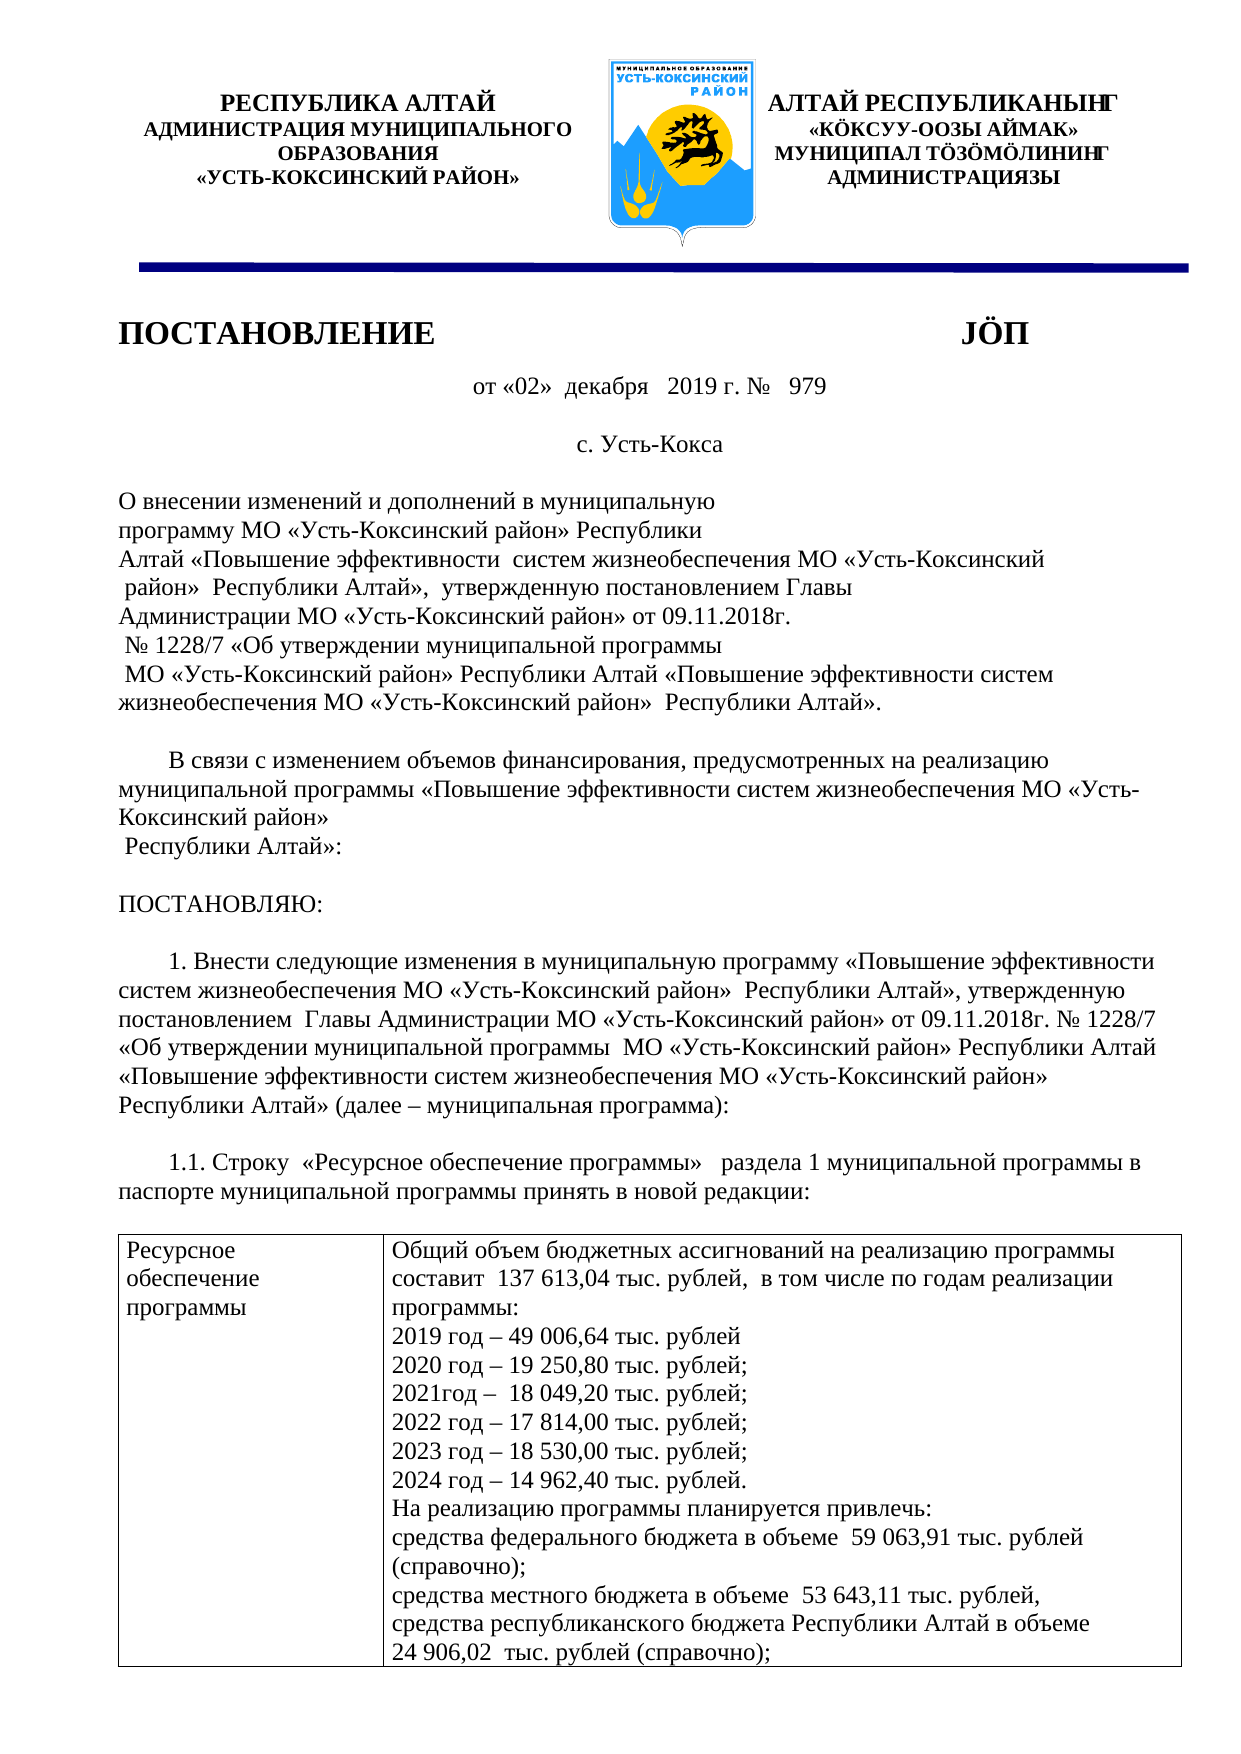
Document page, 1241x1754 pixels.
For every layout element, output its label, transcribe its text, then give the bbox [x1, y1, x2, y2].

text ПОСТАНОВЛЕНИЕ JÖП [118, 314, 1181, 352]
text № 1228/7 «Об утверждении муниципальной программы [118, 630, 1181, 659]
table_header РЕСПУБЛИКА АЛТАЙ АДМИНИСТРАЦИЯ МУНИЦИПАЛЬНОГО ОБРАЗОВАНИЯ «УСТЬ-КОКСИНСКИЙ РАЙОН» [107, 59, 609, 275]
text жизнеобеспечения МО «Усть-Коксинский район» Республики Алтай». [118, 687, 1181, 716]
text 1.1. Строку «Ресурсное обеспечение программы» раздела 1 муниципальной программы в паспорте муниципальной программы принять в новой редакции: [118, 1147, 1181, 1205]
text В связи с изменением объемов финансирования, предусмотренных на реализацию муниципальной программы «Повышение эффективности систем жизнеобеспечения МО «Усть-Коксинский район» [118, 745, 1181, 831]
table_header [614, 64, 750, 170]
text ПОСТАНОВЛЯЮ: [118, 889, 1181, 917]
text от «02» декабря 2019 г. № 979 [118, 371, 1181, 400]
table_header АЛТАЙ РЕСПУБЛИКАНЫНГ «КÖКСУУ-ООЗЫ АЙМАК» МУНИЦИПАЛ ТÖЗÖМÖЛИНИНГ АДМИНИСТРАЦИЯЗЫ [756, 59, 1131, 263]
table_header Ресурсное обеспечение программы [119, 1235, 383, 1666]
text Администрации МО «Усть-Коксинский район» от 09.11.2018г. [118, 601, 1181, 630]
text с. Усть-Кокса [118, 429, 1181, 457]
text Республики Алтай»: [118, 831, 1181, 860]
text 1. Внести следующие изменения в муниципальную программу «Повышение эффективности систем жизнеобеспечения МО «Усть-Коксинский район» Республики Алтай», утвержденную постановлением Главы Администрации МО «Усть-Коксинский район» от 09.11.2018г. № 1228/7 «Об утверждении муниципальной программы МО «Усть-Коксинский район» Республики Алтай «Повышение эффективности систем жизнеобеспечения МО «Усть-Коксинский район» Республики Алтай» (далее – муниципальная программа): [118, 946, 1181, 1119]
text программу МО «Усть-Коксинский район» Республики [118, 515, 1181, 544]
table_header Общий объем бюджетных ассигнований на реализацию программы составит 137 613,04 тыс. рублей, в том числе по годам реализации программы: 2019 год – 49 006,64 тыс. рублей 2020 год – 19 250,80 тыс. рублей; 2021год – 18 049,20 тыс. рублей; 2022 год – 17 814,00 тыс. рублей; 2023 год – 18 530,00 тыс. рублей; 2024 год – 14 962,40 тыс. рублей. На реализацию программы планируется привлечь: средства федерального бюджета в объеме 59 063,91 тыс. рублей (справочно); средства местного бюджета в объеме 53 643,11 тыс. рублей, средства республиканского бюджета Республики Алтай в объеме 24 906,02 тыс. рублей (справочно); [384, 1235, 1181, 1666]
table_header [609, 220, 756, 262]
text Алтай «Повышение эффективности систем жизнеобеспечения МО «Усть-Коксинский [118, 544, 1181, 572]
text МО «Усть-Коксинский район» Республики Алтай «Повышение эффективности систем [118, 659, 1181, 687]
text район» Республики Алтай», утвержденную постановлением Главы [118, 572, 1181, 601]
text О внесении изменений и дополнений в муниципальную [118, 486, 1181, 515]
